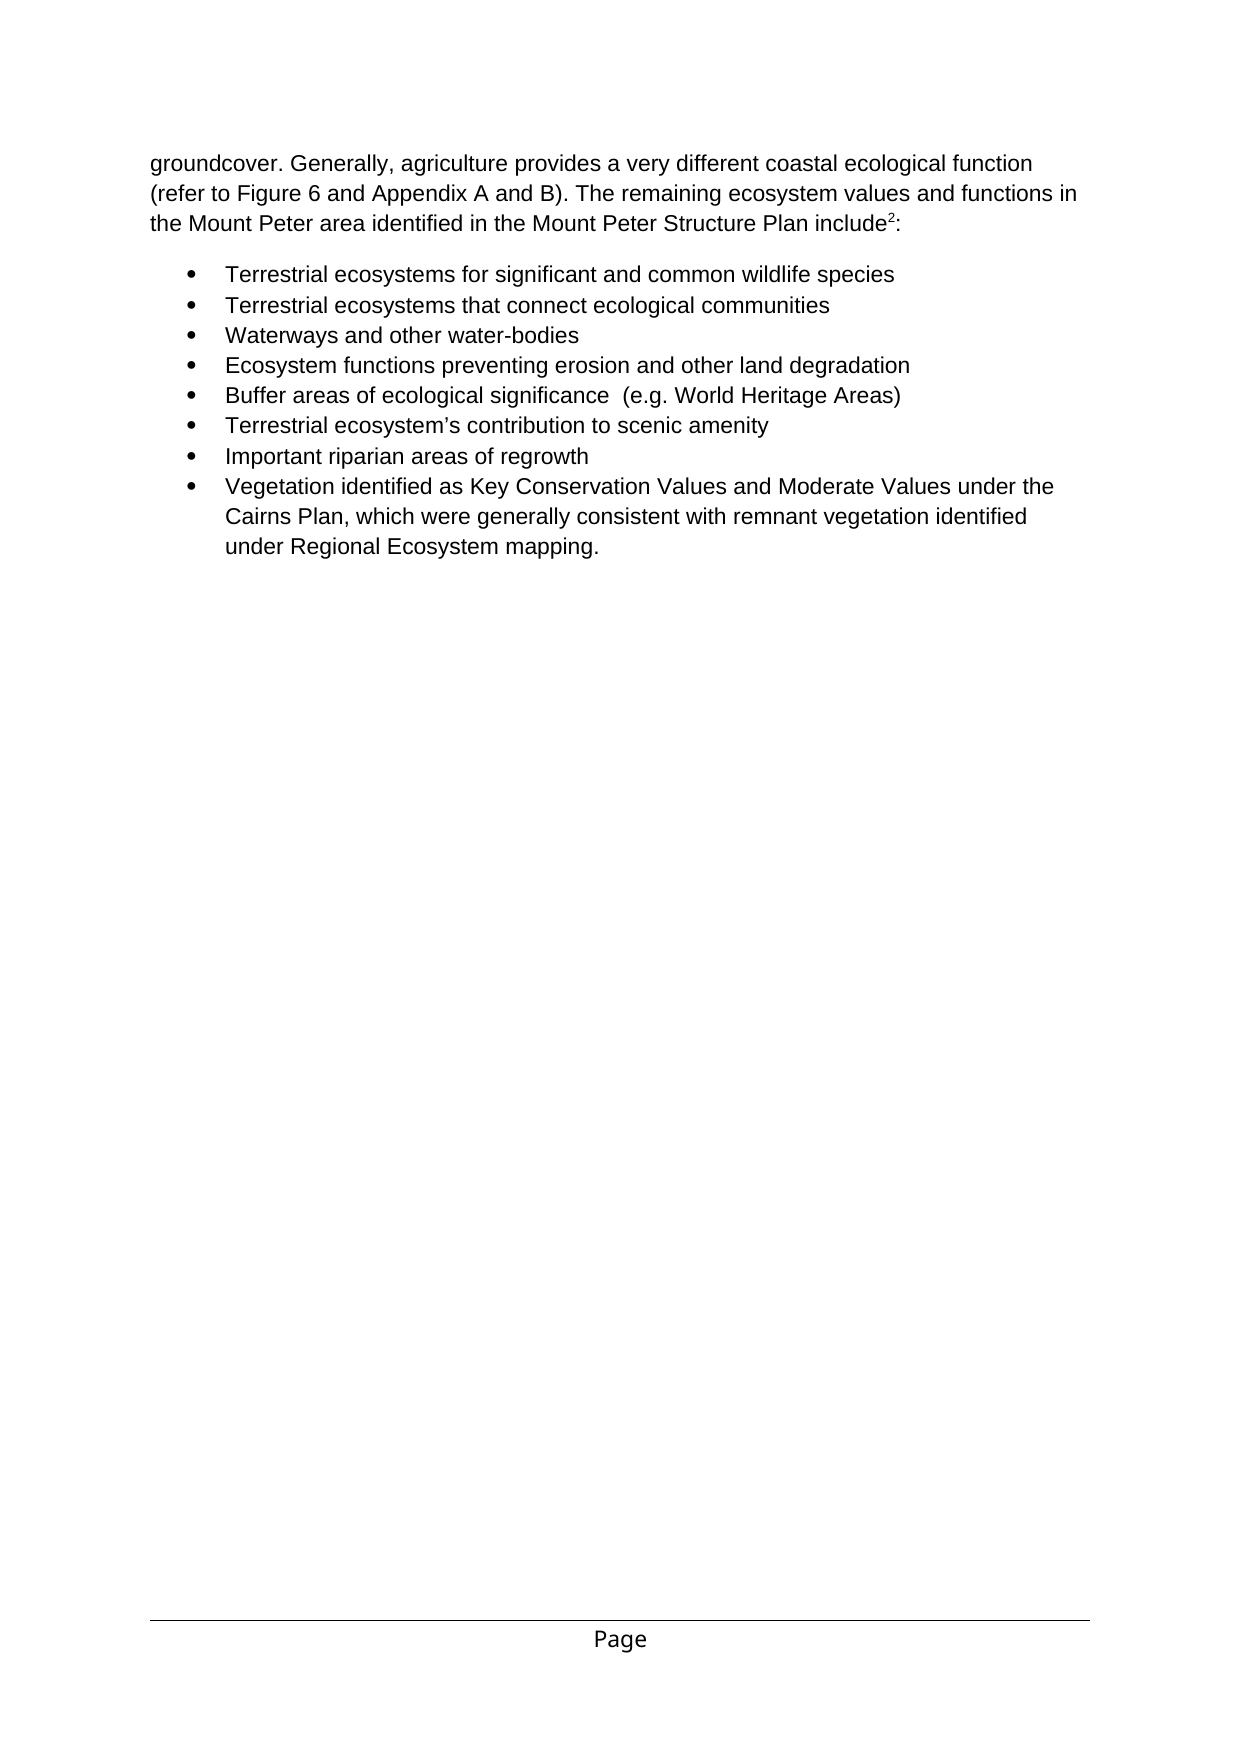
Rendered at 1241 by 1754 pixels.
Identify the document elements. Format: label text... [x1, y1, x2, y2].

list Buffer areas of ecological significance (e.g. World Heritage Areas) [187, 382, 1090, 409]
list Vegetation identified as Key Conservation Values and Moderate Values under the Cairns Plan, which were generally consistent with remnant vegetation identified under Regional Ecosystem mapping. [187, 473, 1090, 560]
list Terrestrial ecosystems for significant and common wildlife species [187, 261, 1090, 288]
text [150, 150, 1090, 237]
list Terrestrial ecosystems that connect ecological communities [187, 292, 1090, 318]
list Ecosystem functions preventing erosion and other land degradation [187, 352, 1090, 378]
list Important riparian areas of regrowth [187, 443, 1090, 469]
list Waterways and other water-bodies [187, 322, 1090, 348]
list Terrestrial ecosystem’s contribution to scenic amenity [187, 412, 1090, 439]
